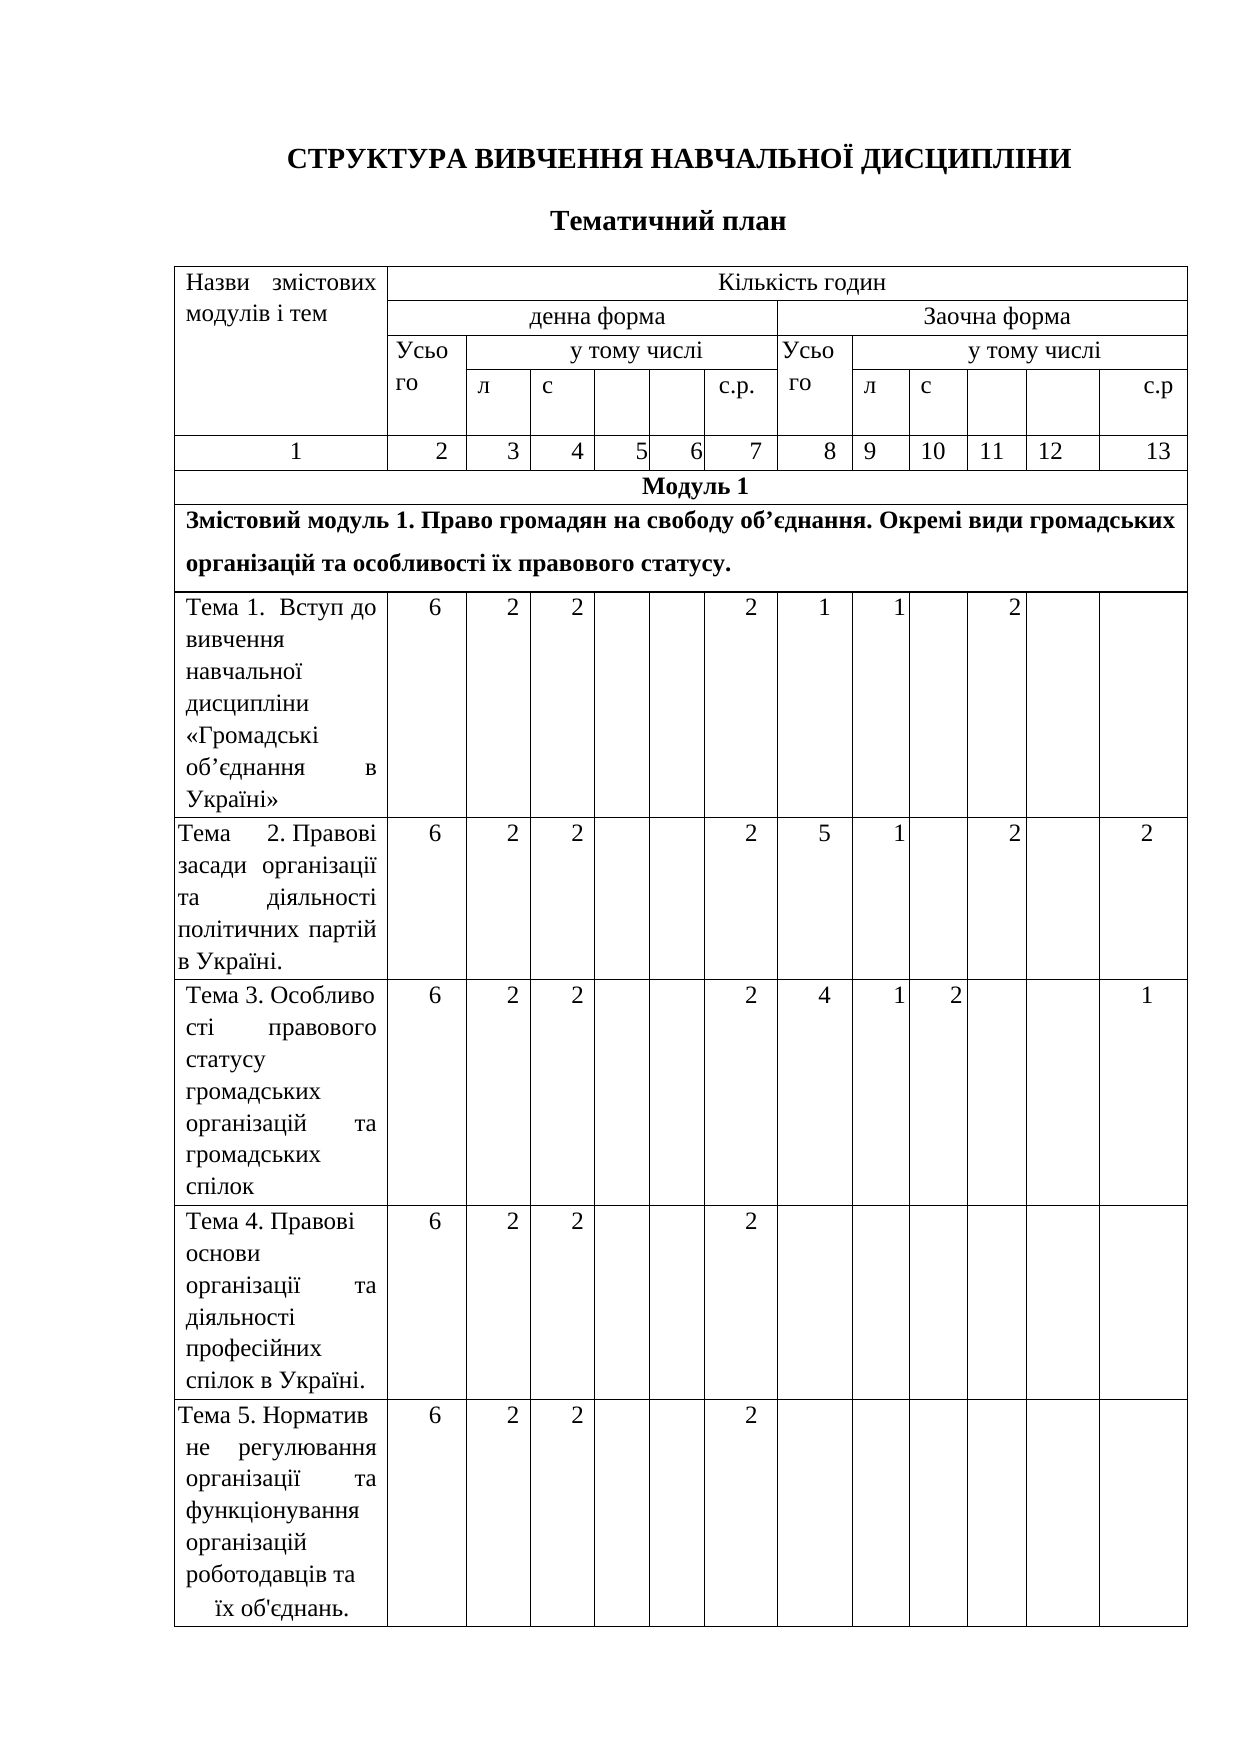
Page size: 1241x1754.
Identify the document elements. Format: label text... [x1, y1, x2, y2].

table_cell [910, 818, 967, 979]
table_cell 8 [778, 436, 852, 470]
table_cell 2 [910, 980, 967, 1205]
table_cell [650, 818, 704, 979]
table_cell [778, 1206, 852, 1399]
table_cell 2 [388, 436, 466, 470]
table_cell у тому числі [467, 336, 777, 369]
table_cell Усього [388, 336, 466, 435]
table_cell [1027, 593, 1099, 817]
table_cell с [910, 370, 967, 435]
table_cell Модуль 1 [175, 471, 1187, 504]
table_cell Змістовий модуль 1. Право громадян на свободу об’єднання. Окремі види громадських організацій та особливості їх правового статусу. [175, 505, 1187, 591]
table_cell 2 [531, 980, 594, 1205]
table_cell с.р. [705, 370, 777, 435]
table_cell 1 [1100, 980, 1187, 1205]
table_cell [1100, 593, 1187, 817]
table_cell 5 [778, 818, 852, 979]
table_cell 1 [853, 818, 909, 979]
table_cell 2 [531, 1206, 594, 1399]
table_cell у тому числі [853, 336, 1187, 369]
table_cell Тема 2. Правові засади організації та діяльності політичних партій в Україні. [175, 818, 387, 979]
table_cell 6 [388, 980, 466, 1205]
table_cell с.р. [1100, 370, 1187, 435]
table_cell [968, 980, 1026, 1205]
table_cell Усього [778, 336, 852, 435]
table_cell 4 [531, 436, 594, 470]
table_cell Тема 5. Нормативне регулювання організації та функціонування організацій роботодавців та їх об'єднань. [175, 1400, 387, 1626]
table_cell 2 [467, 818, 530, 979]
table_cell 1 [853, 980, 909, 1205]
table_cell [910, 1400, 967, 1626]
table_cell [1027, 370, 1099, 435]
table_cell Тема 4. Правові основи організації та діяльності професійних спілок в Україні. [175, 1206, 387, 1399]
table_cell Заочна форма [778, 301, 1187, 334]
table_cell 6 [388, 593, 466, 817]
table_cell 3 [467, 436, 530, 470]
table_cell 2 [705, 818, 777, 979]
table_cell Тема 1. Вступ до вивчення навчальної дисципліни «Громадські об’єднання в Україні» [175, 593, 387, 817]
table_cell 4 [778, 980, 852, 1205]
table_cell [650, 593, 704, 817]
table_cell [853, 1206, 909, 1399]
table_cell 2 [705, 980, 777, 1205]
table_header Кількість годин [388, 267, 1187, 300]
table_cell 5 [595, 436, 649, 470]
table_cell [595, 1206, 649, 1399]
table_cell 2 [531, 593, 594, 817]
table_cell 2 [467, 980, 530, 1205]
table_cell [910, 1206, 967, 1399]
table_cell 9 [853, 436, 909, 470]
table_cell 2 [968, 818, 1026, 979]
table_cell 10 [910, 436, 967, 470]
table_cell 2 [531, 818, 594, 979]
table_cell 2 [968, 593, 1026, 817]
table_cell [1100, 1400, 1187, 1626]
table_cell 1 [778, 593, 852, 817]
table_cell 2 [467, 1206, 530, 1399]
table_cell [595, 980, 649, 1205]
table_cell [1027, 1206, 1099, 1399]
table_cell 13 [1100, 436, 1187, 470]
table_cell [910, 593, 967, 817]
table_cell [1100, 1206, 1187, 1399]
table_cell 6 [388, 818, 466, 979]
table_cell л [467, 370, 530, 435]
subtitle Тематичний план [155, 203, 1181, 237]
table_cell 2 [705, 593, 777, 817]
table_cell 2 [1100, 818, 1187, 979]
table_cell 6 [650, 436, 704, 470]
table_cell [968, 1206, 1026, 1399]
table_cell [650, 370, 704, 435]
table_cell [1027, 980, 1099, 1205]
table_cell [853, 1400, 909, 1626]
table_cell 12 [1027, 436, 1099, 470]
table_cell [968, 1400, 1026, 1626]
table_cell л [853, 370, 909, 435]
table_cell [650, 1400, 704, 1626]
table_cell 6 [388, 1206, 466, 1399]
table_cell 2 [467, 1400, 530, 1626]
table_cell 2 [705, 1206, 777, 1399]
table_cell 2 [705, 1400, 777, 1626]
table_cell 2 [531, 1400, 594, 1626]
table_cell 7 [705, 436, 777, 470]
table_cell Тема 3. Особливості правового статусу громадських організацій та громадських спілок [175, 980, 387, 1205]
table_cell 1 [175, 436, 387, 470]
table_cell 11 [968, 436, 1026, 470]
table_cell 2 [467, 593, 530, 817]
text СТРУКТУРА ВИВЧЕННЯ НАВЧАЛЬНОЇ ДИСЦИПЛІНИ [216, 141, 1072, 174]
table_cell [650, 980, 704, 1205]
table_cell 6 [388, 1400, 466, 1626]
table_cell [968, 370, 1026, 435]
table_cell [595, 818, 649, 979]
table_cell [778, 1400, 852, 1626]
table_cell 1 [853, 593, 909, 817]
table_header Назви змістових модулів і тем [175, 267, 387, 435]
table_cell с [531, 370, 594, 435]
table_cell [595, 1400, 649, 1626]
table_cell [595, 593, 649, 817]
table_cell [1027, 818, 1099, 979]
table_cell денна форма [388, 301, 777, 334]
table_cell [650, 1206, 704, 1399]
table_cell [1027, 1400, 1099, 1626]
table_cell [595, 370, 649, 435]
